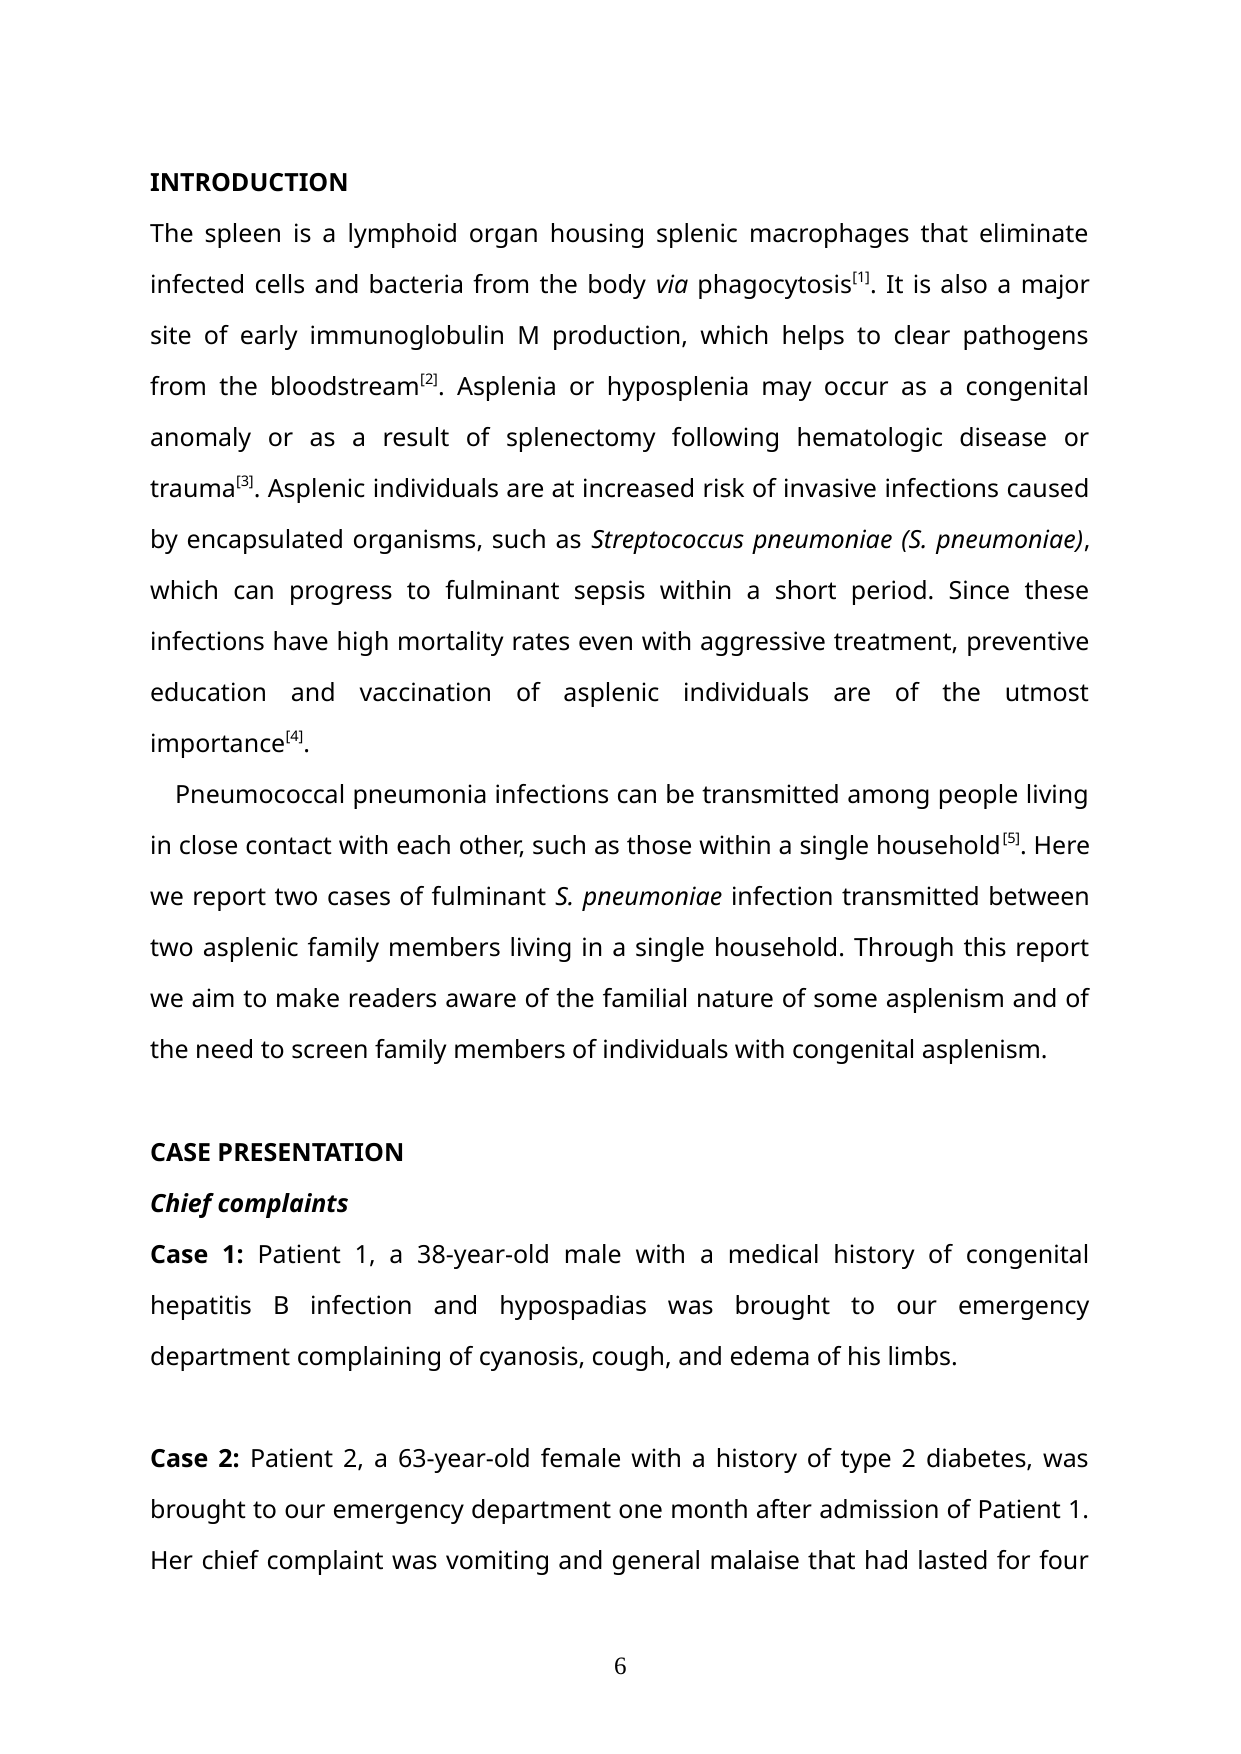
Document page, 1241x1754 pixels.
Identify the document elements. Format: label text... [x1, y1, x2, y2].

text Case 1: Patient 1, a 38-year-old male with a medical history of congenital hepatitis B infection and hypospadias was brought to our emergency department complaining of cyanosis, cough, and edema of his limbs. [150, 1236, 1090, 1372]
text INTRODUCTION [150, 164, 1090, 198]
text The spleen is a lymphoid organ housing splenic macrophages that eliminate infected cells and bacteria from the body via phagocytosis[1]. It is also a major site of early immunoglobulin M production, which helps to clear pathogens from the bloodstream[2]. Asplenia or hyposplenia may occur as a congenital anomaly or as a result of splenectomy following hematologic disease or trauma[3]. Asplenic individuals are at increased risk of invasive infections caused by encapsulated organisms, such as Streptococcus pneumoniae (S. pneumoniae), which can progress to fulminant sepsis within a short period. Since these infections have high mortality rates even with aggressive treatment, preventive education and vaccination of asplenic individuals are of the utmost importance[4]. [150, 216, 1090, 760]
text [150, 1441, 1090, 1577]
text Chief complaints [150, 1185, 1090, 1219]
text Pneumococcal pneumonia infections can be transmitted among people living in close contact with each other, such as those within a single household[5]. Here we report two cases of fulminant S. pneumoniae infection transmitted between two asplenic family members living in a single household. Through this report we aim to make readers aware of the familial nature of some asplenism and of the need to screen family members of individuals with congenital asplenism. [150, 777, 1090, 1066]
text CASE PRESENTATION [150, 1134, 1090, 1168]
